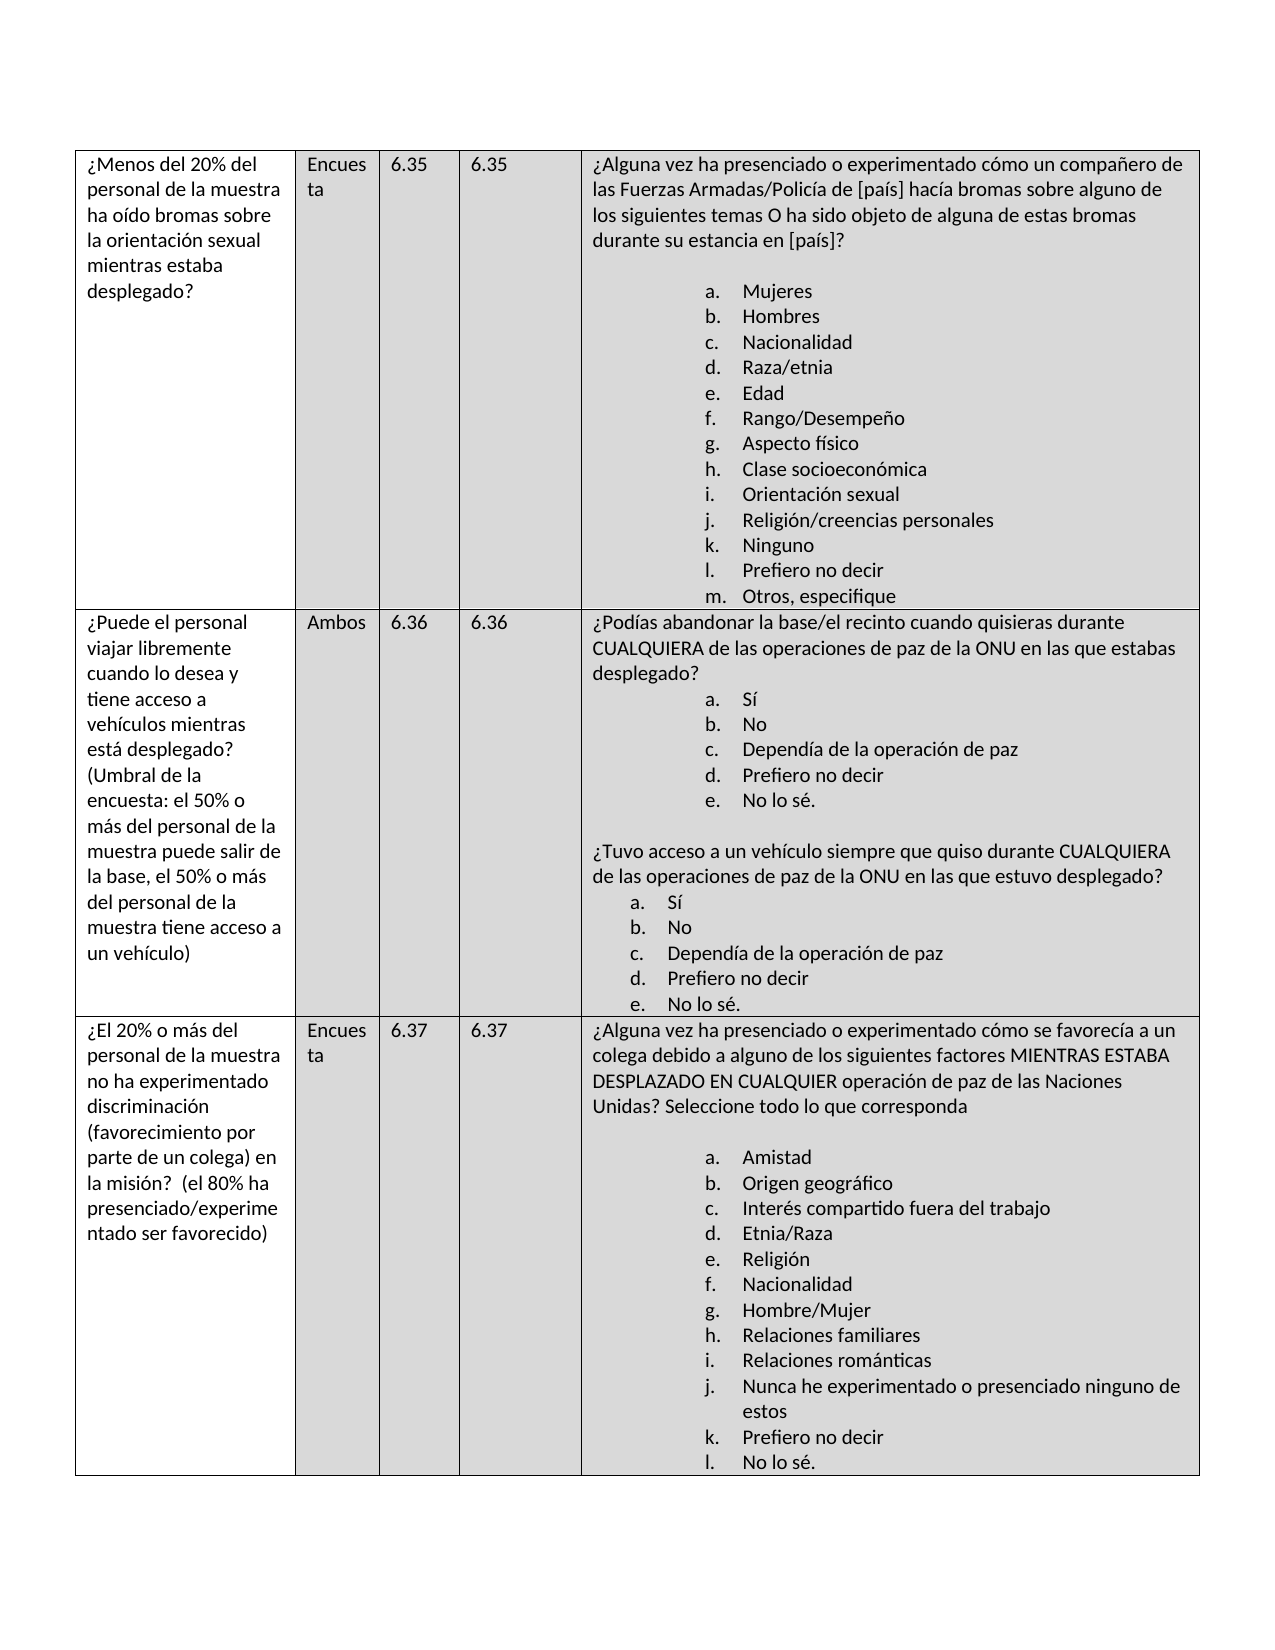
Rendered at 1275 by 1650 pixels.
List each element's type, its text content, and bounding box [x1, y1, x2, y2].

table_cell ¿Menos del 20% del personal de la muestra ha oído bromas sobre la orientación sexual mientras estaba desplegado? [76, 151, 295, 608]
table_cell 6.37 [460, 1017, 581, 1475]
table_cell 6.37 [380, 1017, 459, 1475]
table_cell 6.36 [380, 610, 459, 1016]
table_cell 6.35 [460, 151, 581, 608]
table_cell Ambos [296, 610, 379, 1016]
table_cell 6.36 [460, 610, 581, 1016]
table_cell Encuesta [296, 1017, 379, 1475]
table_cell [76, 1017, 295, 1475]
table_cell ¿Alguna vez ha presenciado o experimentado cómo un compañero de las Fuerzas Armadas/Policía de [país] hacía bromas sobre alguno de los siguientes temas O ha sido objeto de alguna de estas bromas durante su estancia en [país]? Mujeres Hombres Nacionalidad Raza/etnia Edad Rango/Desempeño Aspecto físico Clase socioeconómica Orientación sexual Religión/creencias personales Ninguno Prefiero no decir Otros, especifique [582, 151, 1199, 608]
table_cell 6.35 [380, 151, 459, 608]
table_cell ¿Podías abandonar la base/el recinto cuando quisieras durante CUALQUIERA de las operaciones de paz de la ONU en las que estabas desplegado? Sí No Dependía de la operación de paz Prefiero no decir No lo sé. ¿Tuvo acceso a un vehículo siempre que quiso durante CUALQUIERA de las operaciones de paz de la ONU en las que estuvo desplegado? Sí No Dependía de la operación de paz Prefiero no decir No lo sé. [582, 610, 1199, 1016]
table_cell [582, 1017, 1199, 1475]
table_cell ¿Puede el personal viajar libremente cuando lo desea y tiene acceso a vehículos mientras está desplegado? (Umbral de la encuesta: el 50% o más del personal de la muestra puede salir de la base, el 50% o más del personal de la muestra tiene acceso a un vehículo) [76, 610, 295, 1016]
table_cell Encuesta [296, 151, 379, 608]
